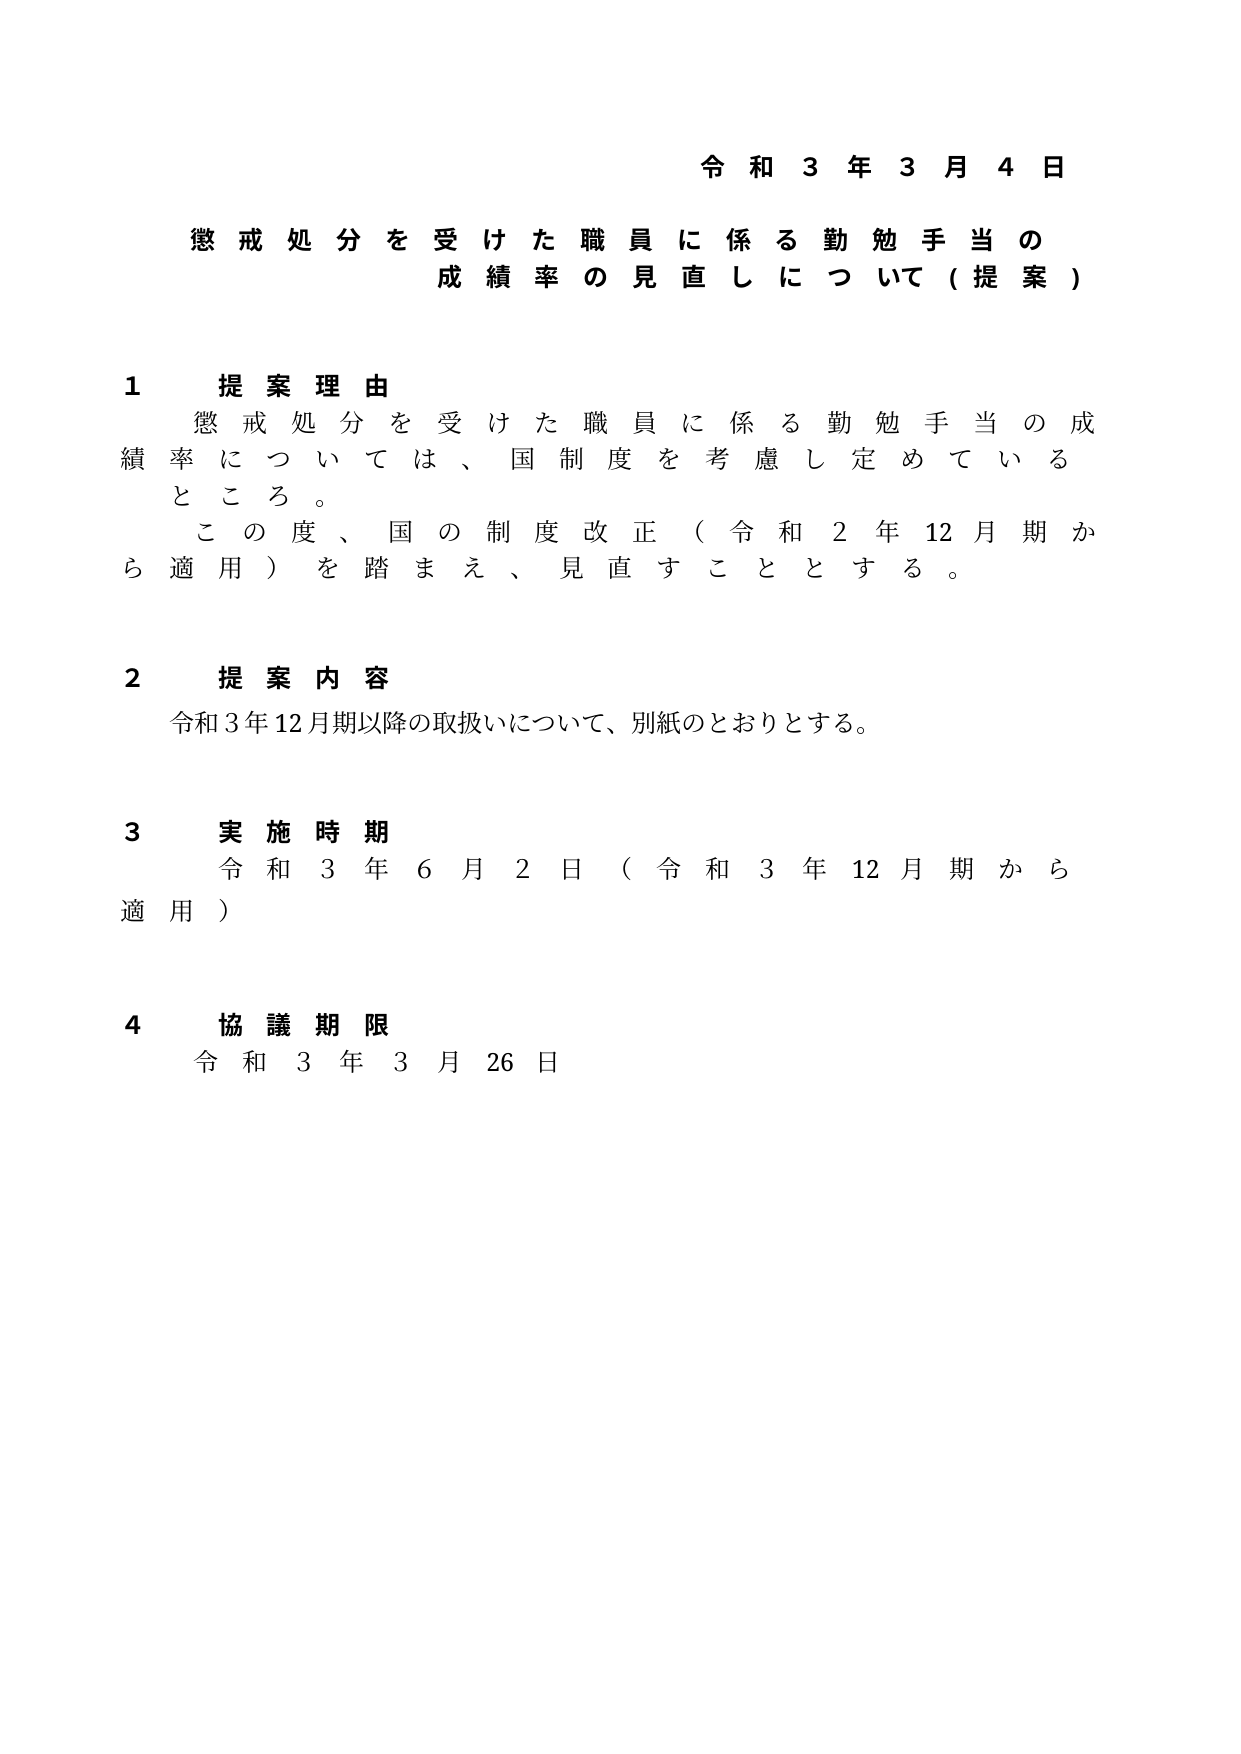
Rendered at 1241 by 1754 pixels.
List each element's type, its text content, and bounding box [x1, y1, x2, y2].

text 令和３年３月４日 [120, 148, 1091, 184]
text 懲戒処分を受けた職員に係る勤勉手当の成績率については、国制度を考慮し定めている [120, 403, 1120, 476]
text １ 提案理由 [120, 367, 1120, 403]
text 令和３年３月26日 [120, 1042, 1120, 1079]
text 令和３年12月期以降の取扱いについて、別紙のとおりとする。 [120, 704, 1120, 740]
text 令和３年６月２日（令和３年12月期から適用） [120, 849, 1120, 927]
text 懲戒処分を受けた職員に係る勤勉手当の [120, 221, 1137, 257]
text ４ 協議期限 [120, 1006, 1120, 1042]
text 成績率の見直しについて(提案) [120, 257, 1137, 294]
text この度、国の制度改正（令和２年12月期から適用）を踏まえ、見直すこととする。 [120, 512, 1135, 585]
text ３ 実施時期 [120, 813, 1120, 849]
text ２ 提案内容 [120, 658, 1120, 695]
text ところ。 [120, 476, 1120, 512]
